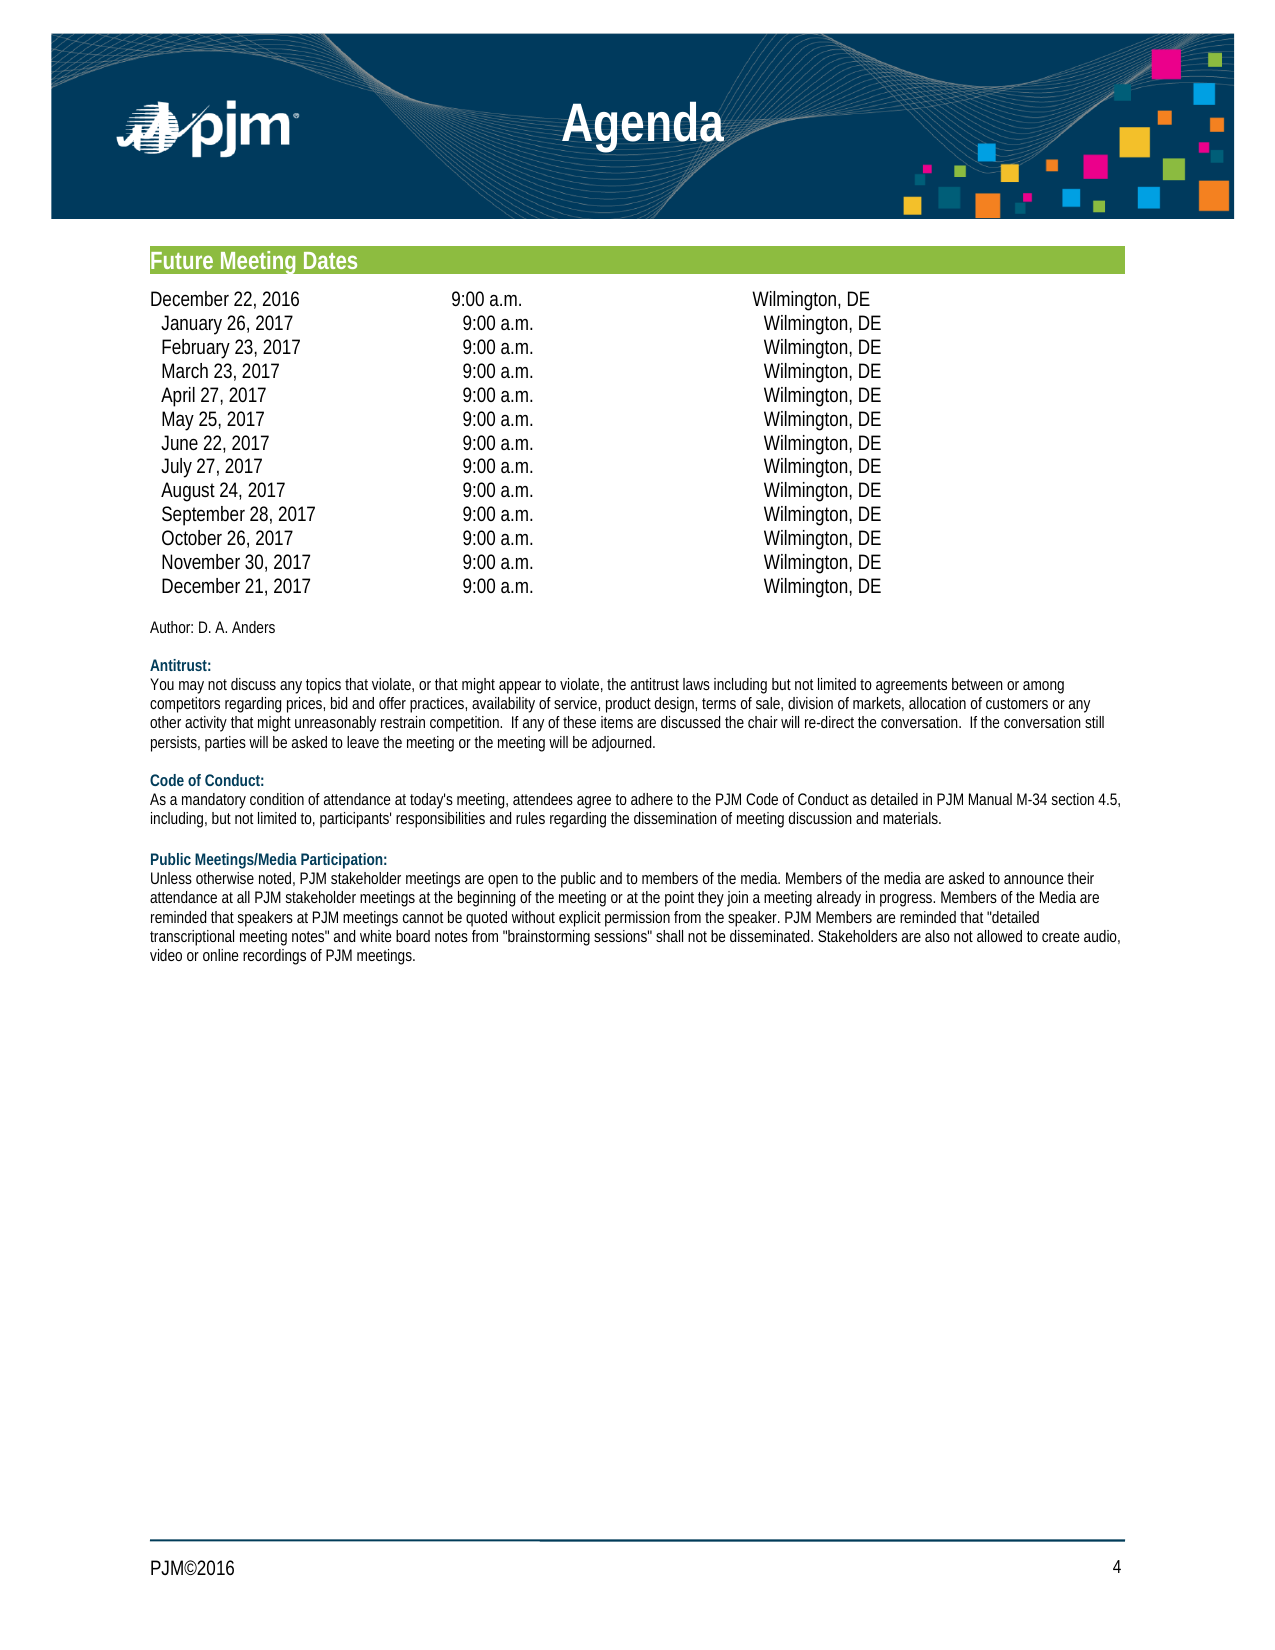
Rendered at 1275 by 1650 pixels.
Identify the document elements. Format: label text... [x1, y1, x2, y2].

text You may not discuss any topics that violate, or that might appear to violate, the antitrust laws including but not limited to agreements between or among competitors regarding prices, bid and offer practices, availability of service, product design, terms of sale, division of markets, allocation of customers or any other activity that might unreasonably restrain competition. If any of these items are discussed the chair will re-direct the conversation. If the conversation still persists, parties will be asked to leave the meeting or the meeting will be adjourned. [150, 675, 1125, 752]
subtitle Antitrust: [150, 656, 1125, 675]
table_header Wilmington, DE [741, 287, 1136, 311]
table_cell Future Meeting Dates [139, 246, 1136, 287]
table_header December 22, 2016 [139, 287, 440, 311]
text Unless otherwise noted, PJM stakeholder meetings are open to the public and to members of the media. Members of the media are asked to announce their attendance at all PJM stakeholder meetings at the beginning of the meeting or at the point they join a meeting already in progress. Members of the Media are reminded that speakers at PJM meetings cannot be quoted without explicit permission from the speaker. PJM Members are reminded that "detailed transcriptional meeting notes" and white board notes from "brainstorming sessions" shall not be disseminated. Stakeholders are also not allowed to create audio, video or online recordings of PJM meetings. [150, 869, 1125, 965]
text Author: D. A. Anders [150, 617, 1125, 637]
title Code of Conduct: [150, 771, 1125, 790]
text As a mandatory condition of attendance at today's meeting, attendees agree to adhere to the PJM Code of Conduct as detailed in PJM Manual M-34 section 4.5, including, but not limited to, participants' responsibilities and rules regarding the dissemination of meeting discussion and materials. [150, 790, 1125, 828]
picture [51, 32, 1235, 219]
table_cell [139, 311, 440, 598]
table_cell [741, 311, 1136, 598]
table_header 9:00 a.m. [440, 287, 741, 311]
title Public Meetings/Media Participation: [150, 850, 1125, 869]
table_cell [440, 311, 741, 598]
